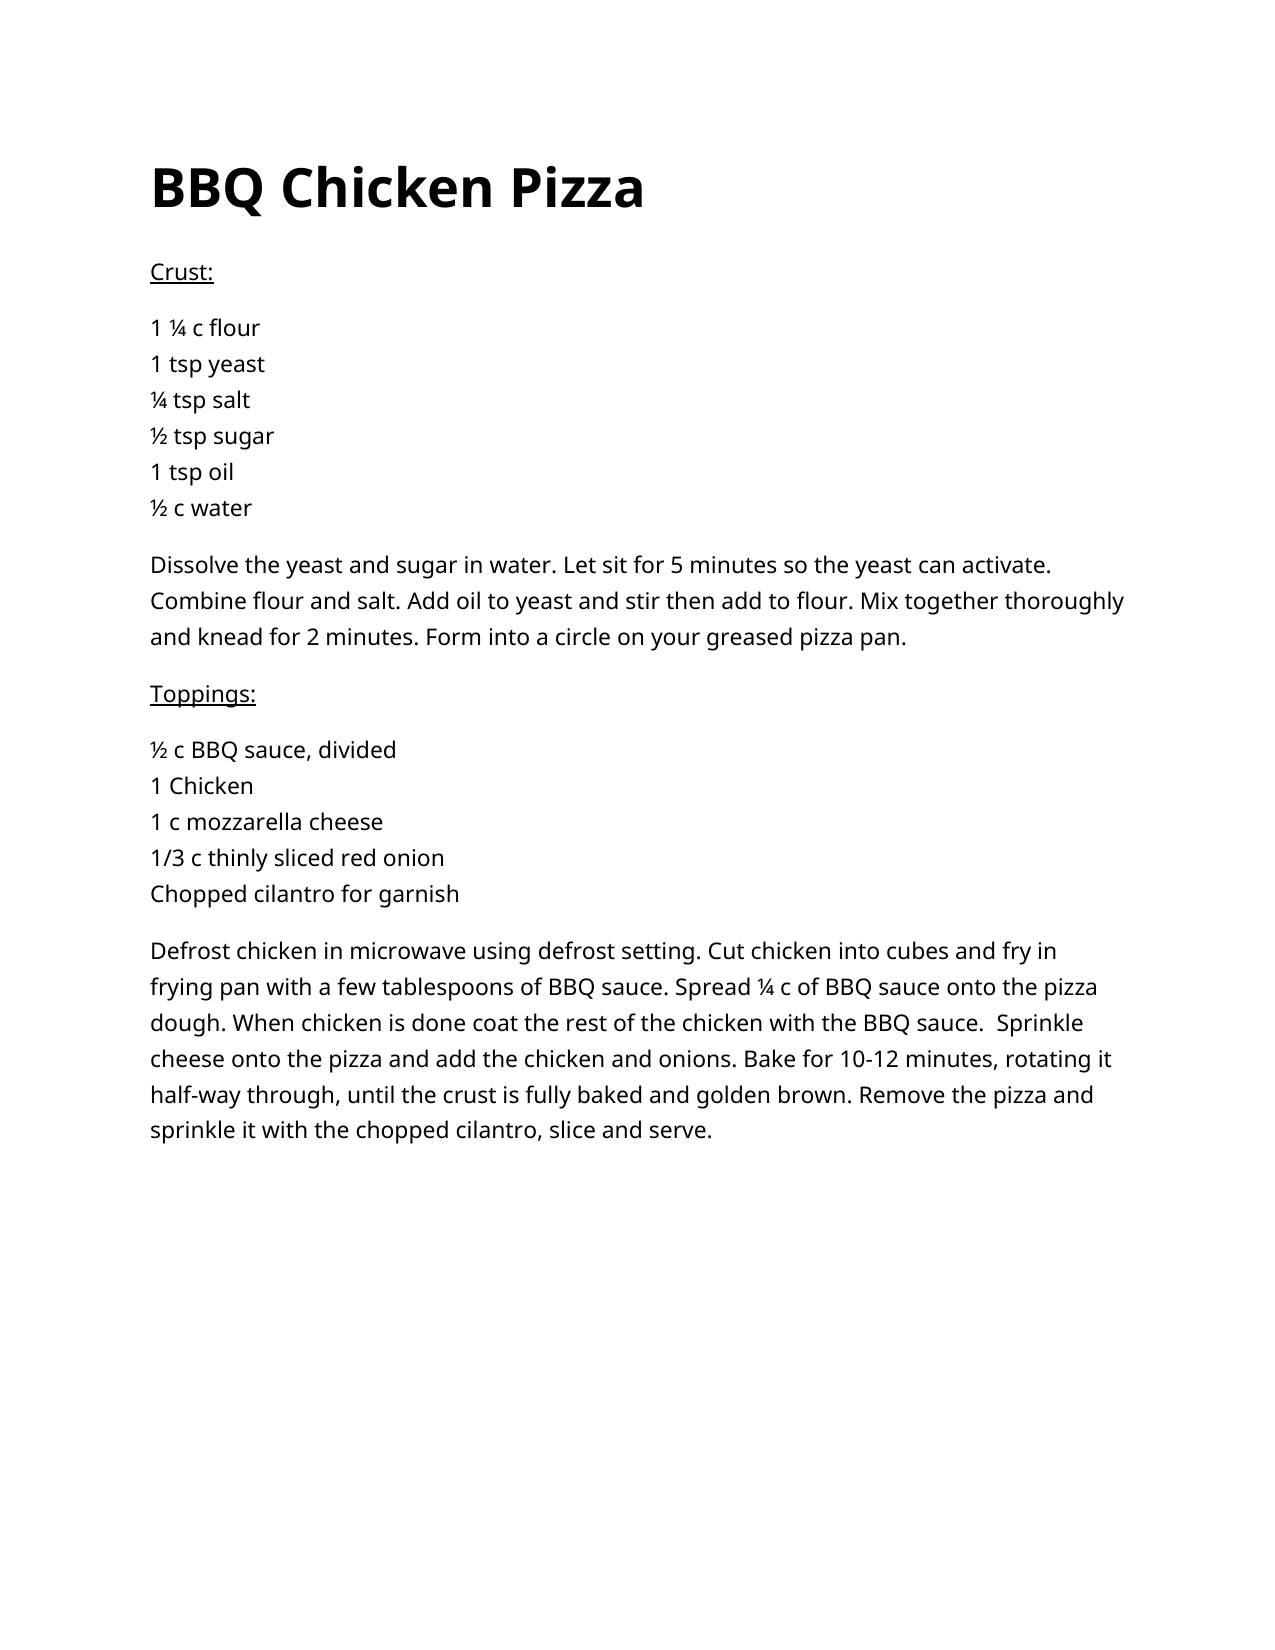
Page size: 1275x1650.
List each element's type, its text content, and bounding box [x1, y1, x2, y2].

text 1/3 c thinly sliced red onion [150, 842, 1125, 873]
text Crust: [150, 256, 1125, 287]
text ¼ tsp salt [150, 384, 1125, 416]
text 1 tsp yeast [150, 348, 1125, 379]
text Toppings: [150, 677, 1125, 709]
text Chopped cilantro for garnish [150, 878, 1125, 909]
text ½ c water [150, 492, 1125, 523]
text BBQ Chicken Pizza [150, 150, 1125, 224]
text 1 ¼ c flour [150, 312, 1125, 344]
text 1 c mozzarella cheese [150, 806, 1125, 837]
text 1 tsp oil [150, 456, 1125, 487]
text ½ tsp sugar [150, 420, 1125, 451]
text ½ c BBQ sauce, divided [150, 734, 1125, 766]
text Defrost chicken in microwave using defrost setting. Cut chicken into cubes and fry in frying pan with a few tablespoons of BBQ sauce. Spread ¼ c of BBQ sauce onto the pizza dough. When chicken is done coat the rest of the chicken with the BBQ sauce. Sprinkle cheese onto the pizza and add the chicken and onions. Bake for 10-12 minutes, rotating it half-way through, until the crust is fully baked and golden brown. Remove the pizza and sprinkle it with the chopped cilantro, slice and serve. [150, 935, 1125, 1146]
text 1 Chicken [150, 770, 1125, 801]
text Dissolve the yeast and sugar in water. Let sit for 5 minutes so the yeast can activate. Combine flour and salt. Add oil to yeast and stir then add to flour. Mix together thoroughly and knead for 2 minutes. Form into a circle on your greased pizza pan. [150, 549, 1125, 652]
